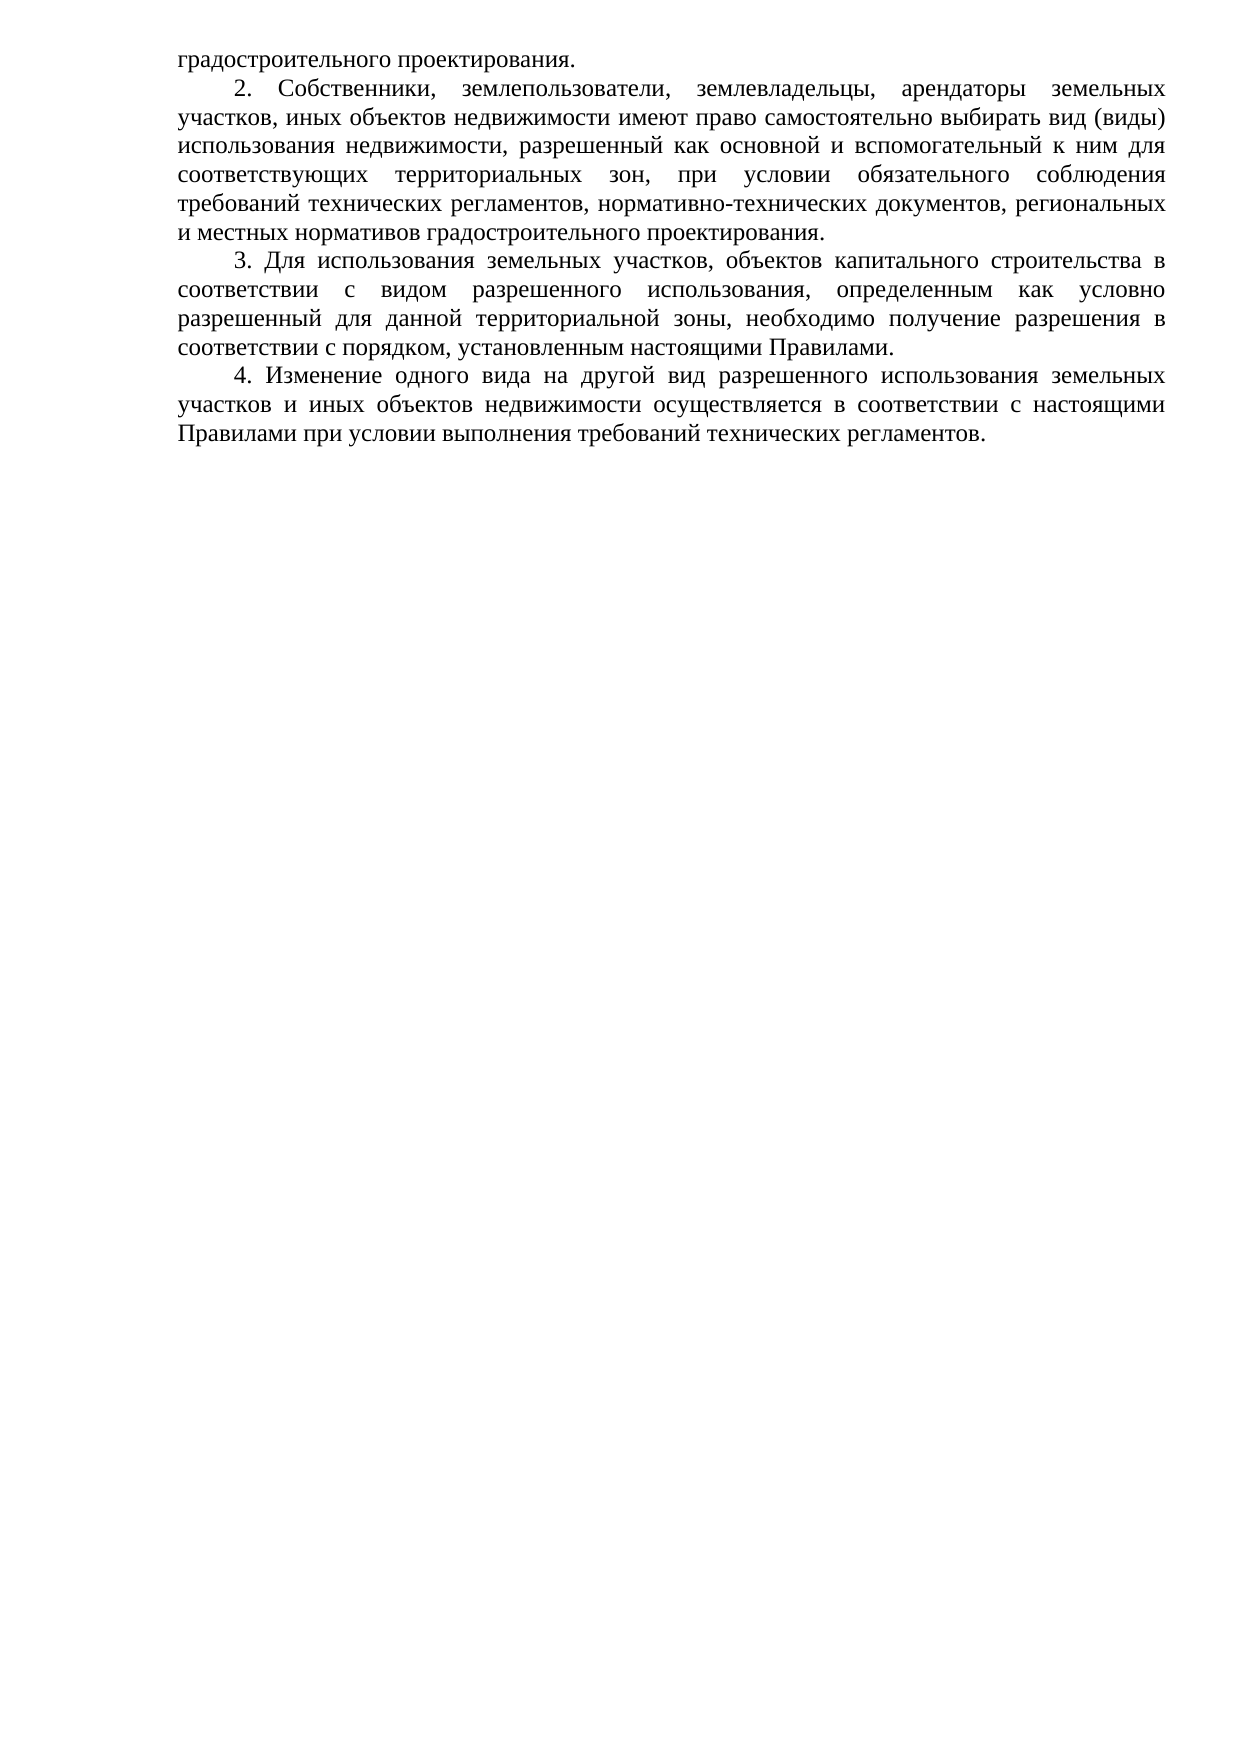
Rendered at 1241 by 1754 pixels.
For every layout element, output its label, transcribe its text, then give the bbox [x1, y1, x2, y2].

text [177, 44, 1167, 73]
text 3. Для использования земельных участков, объектов капитального строительства в соответствии с видом разрешенного использования, определенным как условно разрешенный для данной территориальной зоны, необходимо получение разрешения в соответствии с порядком, установленным настоящими Правилами. [177, 246, 1167, 361]
text 2. Собственники, землепользователи, землевладельцы, арендаторы земельных участков, иных объектов недвижимости имеют право самостоятельно выбирать вид (виды) использования недвижимости, разрешенный как основной и вспомогательный к ним для соответствующих территориальных зон, при условии обязательного соблюдения требований технических регламентов, нормативно-технических документов, региональных и местных нормативов градостроительного проектирования. [177, 73, 1167, 246]
text 4. Изменение одного вида на другой вид разрешенного использования земельных участков и иных объектов недвижимости осуществляется в соответствии с настоящими Правилами при условии выполнения требований технических регламентов. [177, 361, 1167, 447]
